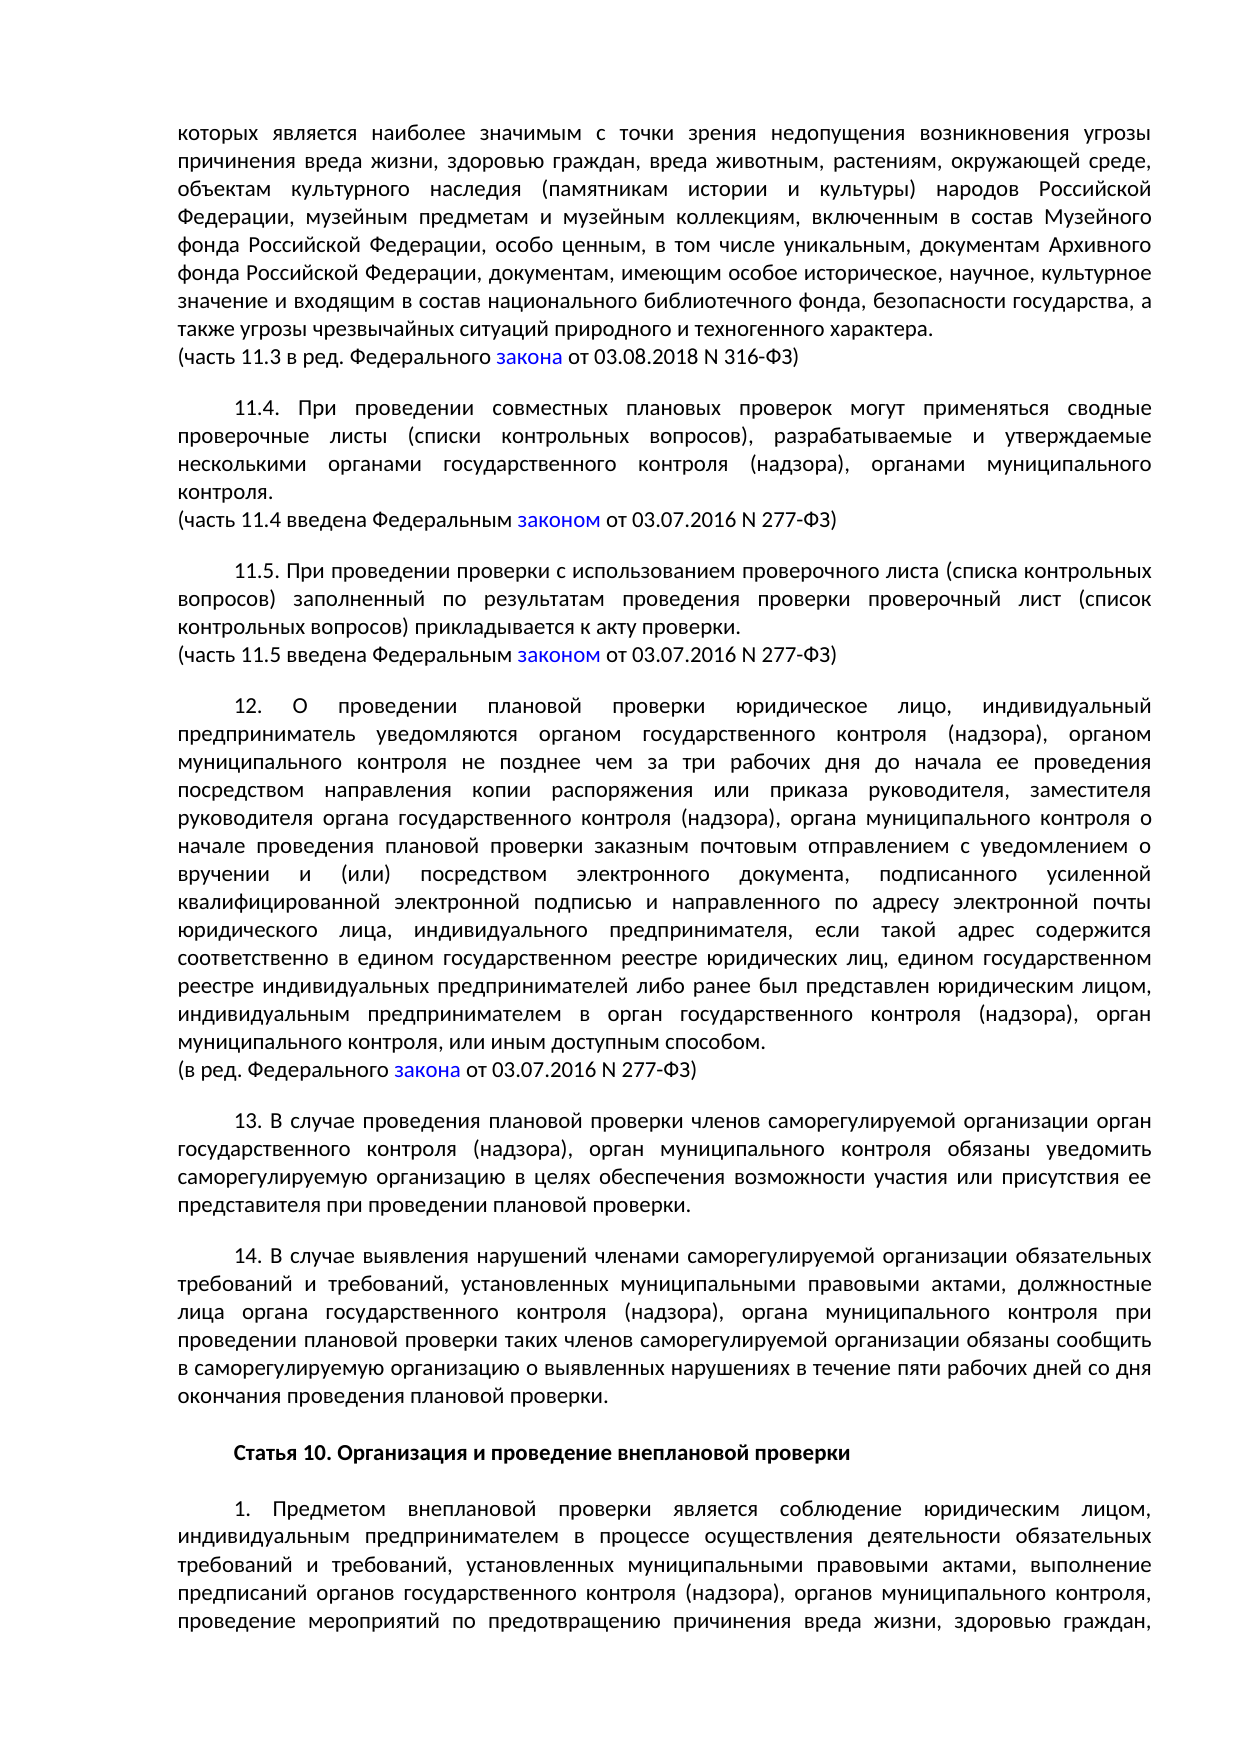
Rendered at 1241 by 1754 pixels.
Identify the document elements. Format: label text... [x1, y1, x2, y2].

text (часть 11.5 введена Федеральным законом от 03.07.2016 N 277-ФЗ) [177, 640, 1152, 668]
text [177, 118, 1152, 342]
text (в ред. Федерального закона от 03.07.2016 N 277-ФЗ) [177, 1056, 1152, 1083]
text 13. В случае проведения плановой проверки членов саморегулируемой организации орган государственного контроля (надзора), орган муниципального контроля обязаны уведомить саморегулируемую организацию в целях обеспечения возможности участия или присутствия ее представителя при проведении плановой проверки. [177, 1106, 1152, 1218]
text 11.4. При проведении совместных плановых проверок могут применяться сводные проверочные листы (списки контрольных вопросов), разрабатываемые и утверждаемые несколькими органами государственного контроля (надзора), органами муниципального контроля. [177, 393, 1152, 505]
text 14. В случае выявления нарушений членами саморегулируемой организации обязательных требований и требований, установленных муниципальными правовыми актами, должностные лица органа государственного контроля (надзора), органа муниципального контроля при проведении плановой проверки таких членов саморегулируемой организации обязаны сообщить в саморегулируемую организацию о выявленных нарушениях в течение пяти рабочих дней со дня окончания проведения плановой проверки. [177, 1241, 1152, 1409]
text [177, 1494, 1152, 1634]
text (часть 11.3 в ред. Федерального закона от 03.08.2018 N 316-ФЗ) [177, 342, 1152, 370]
title Статья 10. Организация и проведение внеплановой проверки [177, 1438, 1152, 1466]
text 12. О проведении плановой проверки юридическое лицо, индивидуальный предприниматель уведомляются органом государственного контроля (надзора), органом муниципального контроля не позднее чем за три рабочих дня до начала ее проведения посредством направления копии распоряжения или приказа руководителя, заместителя руководителя органа государственного контроля (надзора), органа муниципального контроля о начале проведения плановой проверки заказным почтовым отправлением с уведомлением о вручении и (или) посредством электронного документа, подписанного усиленной квалифицированной электронной подписью и направленного по адресу электронной почты юридического лица, индивидуального предпринимателя, если такой адрес содержится соответственно в едином государственном реестре юридических лиц, едином государственном реестре индивидуальных предпринимателей либо ранее был представлен юридическим лицом, индивидуальным предпринимателем в орган государственного контроля (надзора), орган муниципального контроля, или иным доступным способом. [177, 691, 1152, 1056]
text (часть 11.4 введена Федеральным законом от 03.07.2016 N 277-ФЗ) [177, 505, 1152, 533]
text 11.5. При проведении проверки с использованием проверочного листа (списка контрольных вопросов) заполненный по результатам проведения проверки проверочный лист (список контрольных вопросов) прикладывается к акту проверки. [177, 556, 1152, 640]
